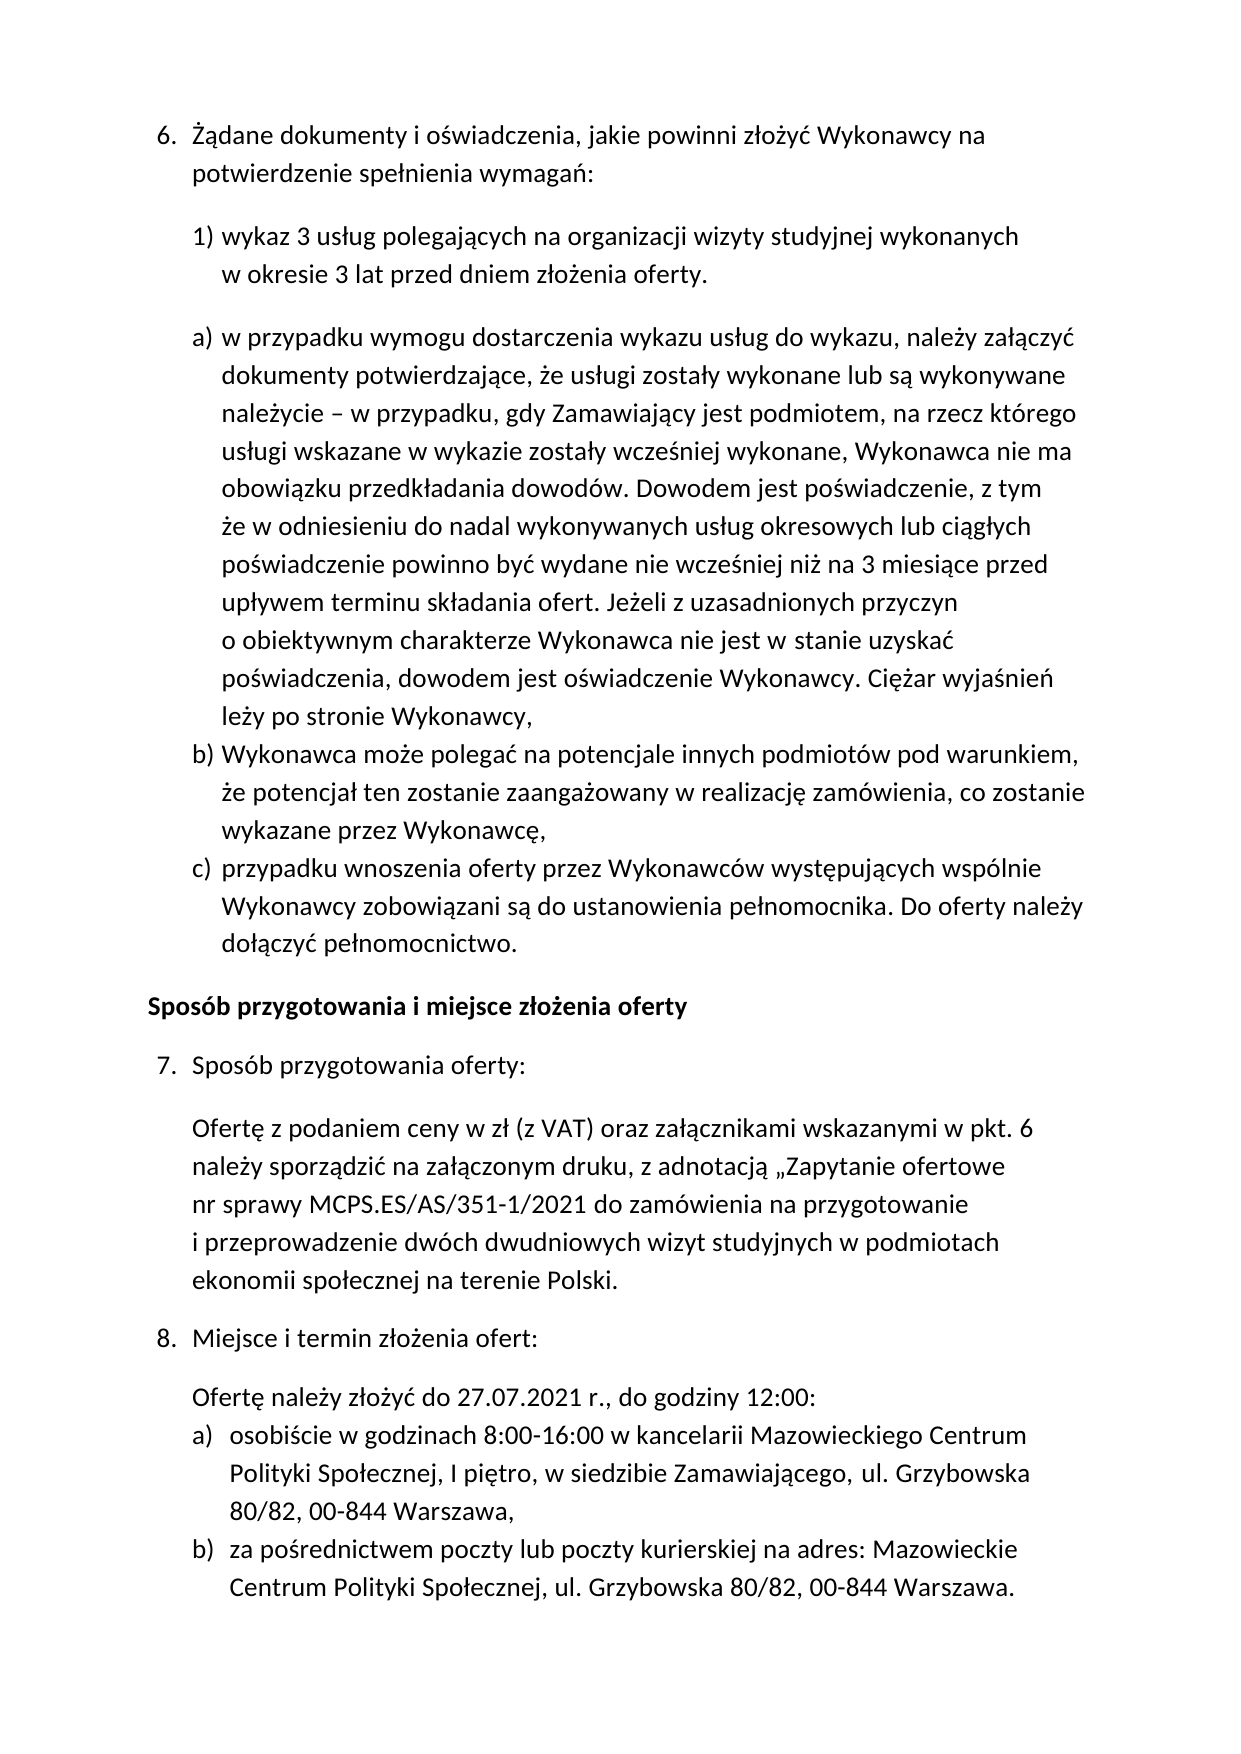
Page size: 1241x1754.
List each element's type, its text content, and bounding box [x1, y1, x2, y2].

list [192, 1532, 1093, 1603]
text wykaz 3 usług polegających na organizacji wizyty studyjnej wykonanych w okresie 3 lat przed dniem złożenia oferty. [192, 219, 1093, 290]
text Sposób przygotowania oferty: [177, 1048, 1093, 1081]
subtitle Sposób przygotowania i miejsce złożenia oferty [148, 989, 1093, 1022]
text Wykonawca może polegać na potencjale innych podmiotów pod warunkiem, że potencjał ten zostanie zaangażowany w realizację zamówienia, co zostanie wykazane przez Wykonawcę, [192, 737, 1093, 846]
list osobiście w godzinach 8:00-16:00 w kancelarii Mazowieckiego Centrum Polityki Społecznej, I piętro, w siedzibie Zamawiającego, ul. Grzybowska 80/82, 00-844 Warszawa, [192, 1418, 1093, 1527]
text Miejsce i termin złożenia ofert: [177, 1322, 1093, 1354]
text w przypadku wymogu dostarczenia wykazu usług do wykazu, należy załączyć dokumenty potwierdzające, że usługi zostały wykonane lub są wykonywane należycie – w przypadku, gdy Zamawiający jest podmiotem, na rzecz którego usługi wskazane w wykazie zostały wcześniej wykonane, Wykonawca nie ma obowiązku przedkładania dowodów. Dowodem jest poświadczenie, z tym że w odniesieniu do nadal wykonywanych usług okresowych lub ciągłych poświadczenie powinno być wydane nie wcześniej niż na 3 miesiące przed upływem terminu składania ofert. Jeżeli z uzasadnionych przyczyn o obiektywnym charakterze Wykonawca nie jest w stanie uzyskać poświadczenia, dowodem jest oświadczenie Wykonawcy. Ciężar wyjaśnień leży po stronie Wykonawcy, [192, 320, 1093, 732]
list Ofertę należy złożyć do 27.07.2021 r., do godziny 12:00: [192, 1380, 1093, 1413]
text Żądane dokumenty i oświadczenia, jakie powinni złożyć Wykonawcy na potwierdzenie spełnienia wymagań: [177, 118, 1093, 189]
text Ofertę z podaniem ceny w zł (z VAT) oraz załącznikami wskazanymi w pkt. 6 należy sporządzić na załączonym druku, z adnotacją „Zapytanie ofertowe nr sprawy MCPS.ES/AS/351-1/2021 do zamówienia na przygotowanie i przeprowadzenie dwóch dwudniowych wizyt studyjnych w podmiotach ekonomii społecznej na terenie Polski. [192, 1111, 1093, 1296]
text przypadku wnoszenia oferty przez Wykonawców występujących wspólnie Wykonawcy zobowiązani są do ustanowienia pełnomocnika. Do oferty należy dołączyć pełnomocnictwo. [192, 851, 1093, 959]
